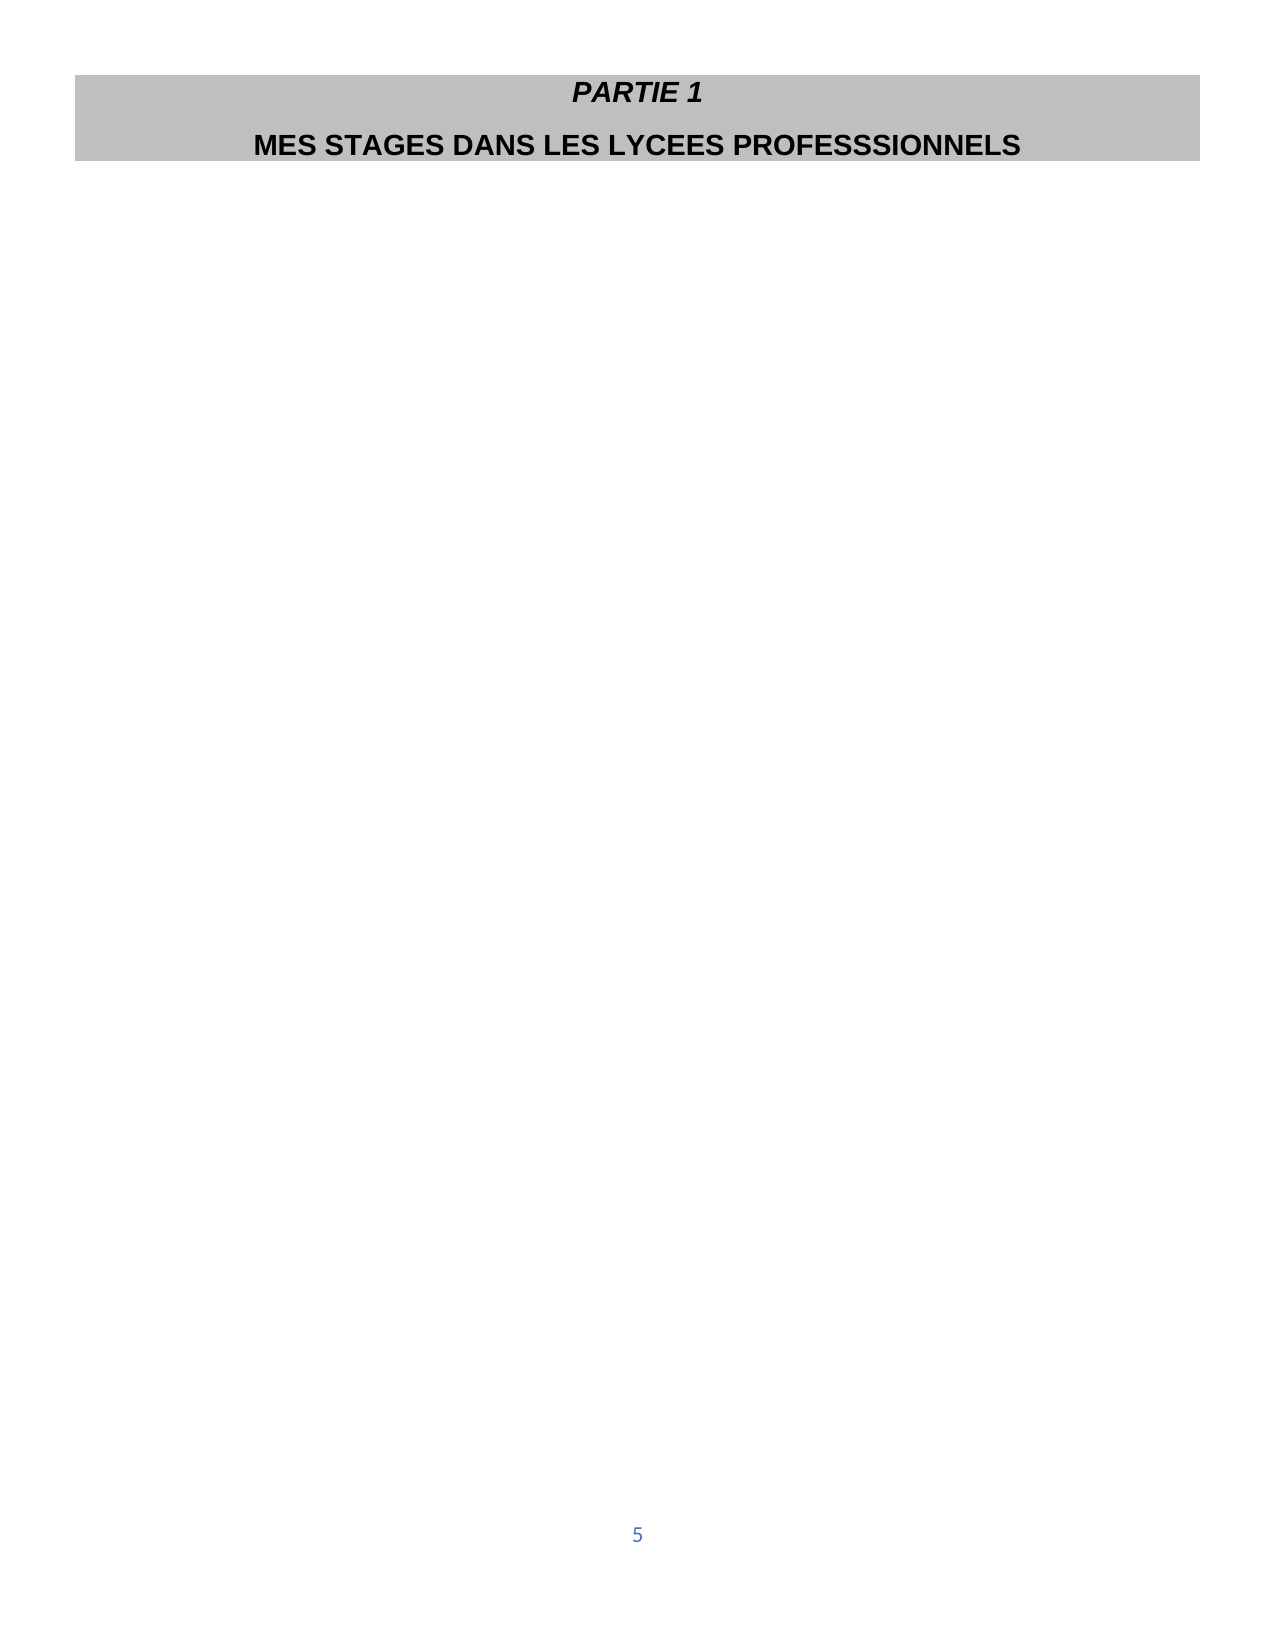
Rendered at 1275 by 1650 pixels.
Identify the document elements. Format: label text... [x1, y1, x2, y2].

text PARTIE 1 [75, 75, 1200, 108]
text MES STAGES DANS LES LYCEES PROFESSSIONNELS [75, 128, 1200, 161]
